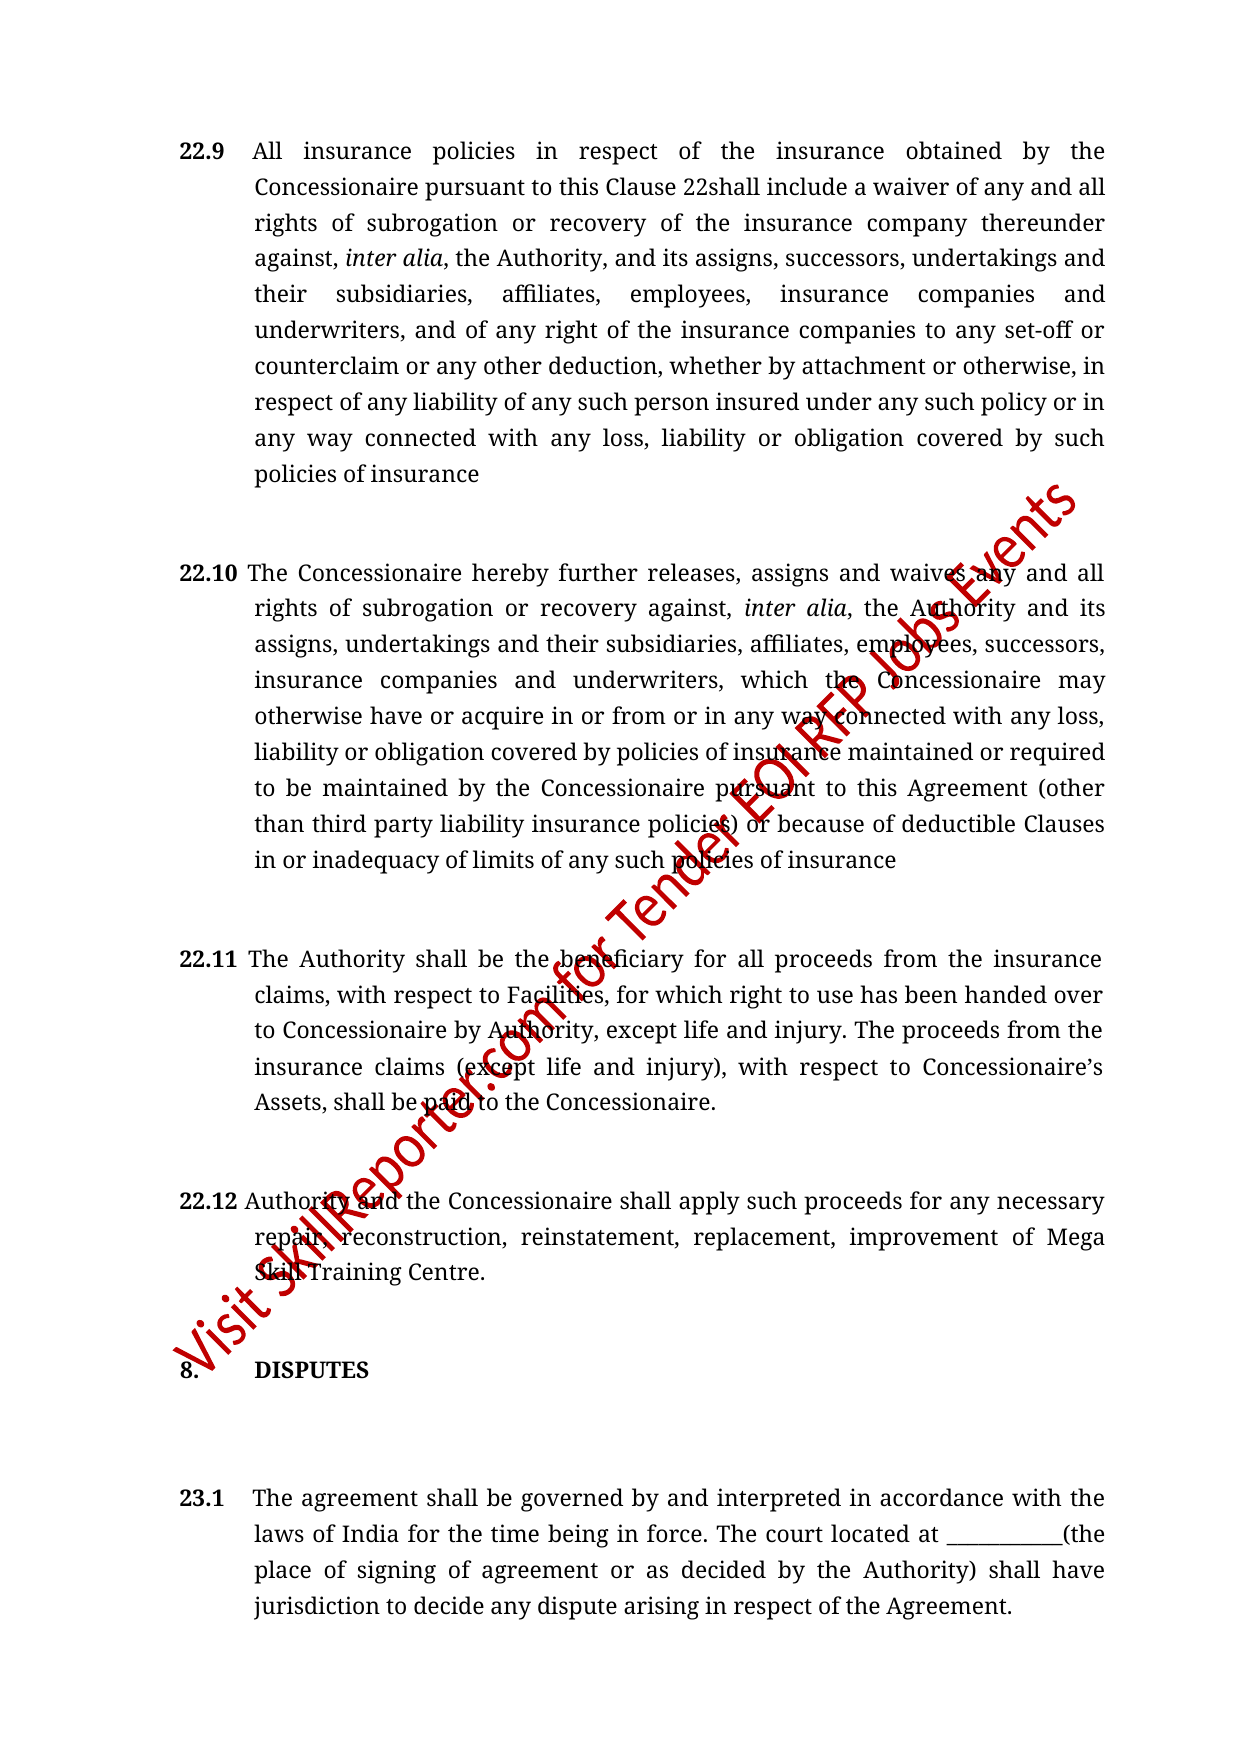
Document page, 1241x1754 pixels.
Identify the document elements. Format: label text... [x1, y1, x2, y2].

text 22.9 All insurance policies in respect of the insurance obtained by the Concessionaire pursuant to this Clause 22shall include a waiver of any and all rights of subrogation or recovery of the insurance company thereunder against, inter alia, the Authority, and its assigns, successors, undertakings and their subsidiaries, affiliates, employees, insurance companies and underwriters, and of any right of the insurance companies to any set-off or counterclaim or any other deduction, whether by attachment or otherwise, in respect of any liability of any such person insured under any such policy or in any way connected with any loss, liability or obligation covered by such policies of insurance [179, 134, 1106, 489]
list DISPUTES [180, 1354, 1106, 1386]
text 22.11 The Authority shall be the beneficiary for all proceeds from the insurance claims, with respect to Facilities, for which right to use has been handed over to Concessionaire by Authority, except life and injury. The proceeds from the insurance claims (except life and injury), with respect to Concessionaire’s Assets, shall be paid to the Concessionaire. [179, 943, 1104, 1118]
text 23.1 The agreement shall be governed by and interpreted in accordance with the laws of India for the time being in force. The court located at ___________(the place of signing of agreement or as decided by the Authority) shall have jurisdiction to decide any dispute arising in respect of the Agreement. [179, 1482, 1106, 1621]
text 22.12 Authority and the Concessionaire shall apply such proceeds for any necessary repair, reconstruction, reinstatement, replacement, improvement of Mega Skill Training Centre. [179, 1185, 1106, 1287]
text 22.10 The Concessionaire hereby further releases, assigns and waives any and all rights of subrogation or recovery against, inter alia, the Authority and its assigns, undertakings and their subsidiaries, affiliates, employees, successors, insurance companies and underwriters, which the Concessionaire may otherwise have or acquire in or from or in any way connected with any loss, liability or obligation covered by policies of insurance maintained or required to be maintained by the Concessionaire pursuant to this Agreement (other than third party liability insurance policies) or because of deductible Clauses in or inadequacy of limits of any such policies of insurance [179, 556, 1106, 875]
